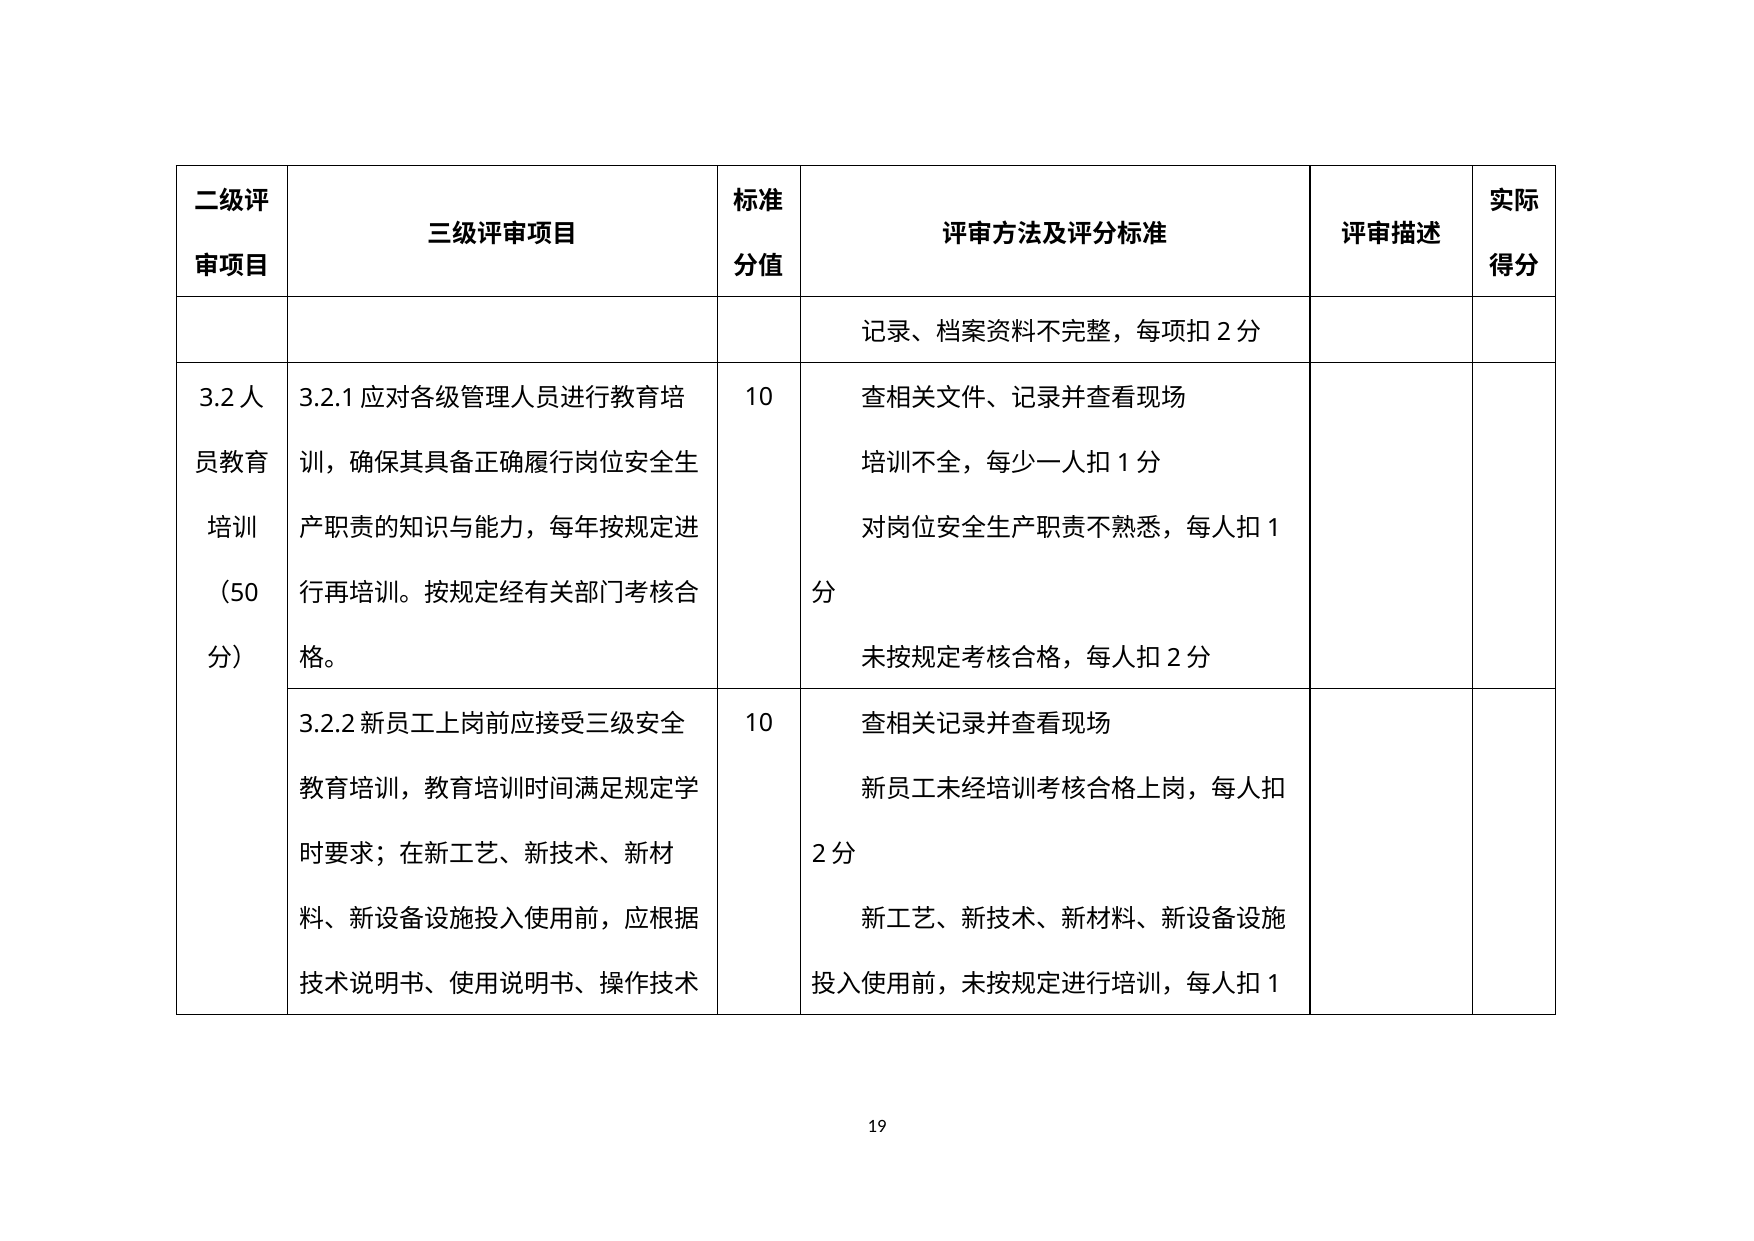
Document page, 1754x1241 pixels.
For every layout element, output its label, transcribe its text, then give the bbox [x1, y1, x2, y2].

table_cell 10 [718, 363, 800, 688]
table_header 标准分值 [718, 166, 800, 296]
table_header 二级评审项目 [177, 166, 287, 296]
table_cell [288, 297, 717, 362]
table_cell [1311, 297, 1472, 362]
table_cell [1473, 297, 1555, 362]
table_cell [1311, 363, 1472, 688]
table_cell 3.2人员教育培训（50分） [177, 363, 287, 1014]
table_header 三级评审项目 [288, 166, 717, 296]
table_cell [1473, 689, 1555, 1014]
table_cell 3.2.1应对各级管理人员进行教育培训，确保其具备正确履行岗位安全生产职责的知识与能力，每年按规定进行再培训。按规定经有关部门考核合格。 [288, 363, 717, 688]
table_cell [1311, 689, 1472, 1014]
table_cell [1473, 363, 1555, 688]
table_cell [288, 689, 717, 1014]
table_cell 17 [718, 297, 800, 362]
table_cell 10 [718, 689, 800, 1014]
table_header 实际得分 [1473, 166, 1555, 296]
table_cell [801, 297, 1309, 362]
table_header 评审描述 [1311, 166, 1472, 296]
table_cell 查相关文件、记录并查看现场 培训不全，每少一人扣1分 对岗位安全生产职责不熟悉，每人扣1分 未按规定考核合格，每人扣2分 [801, 363, 1309, 688]
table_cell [801, 689, 1309, 1014]
table_header 评审方法及评分标准 [801, 166, 1309, 296]
